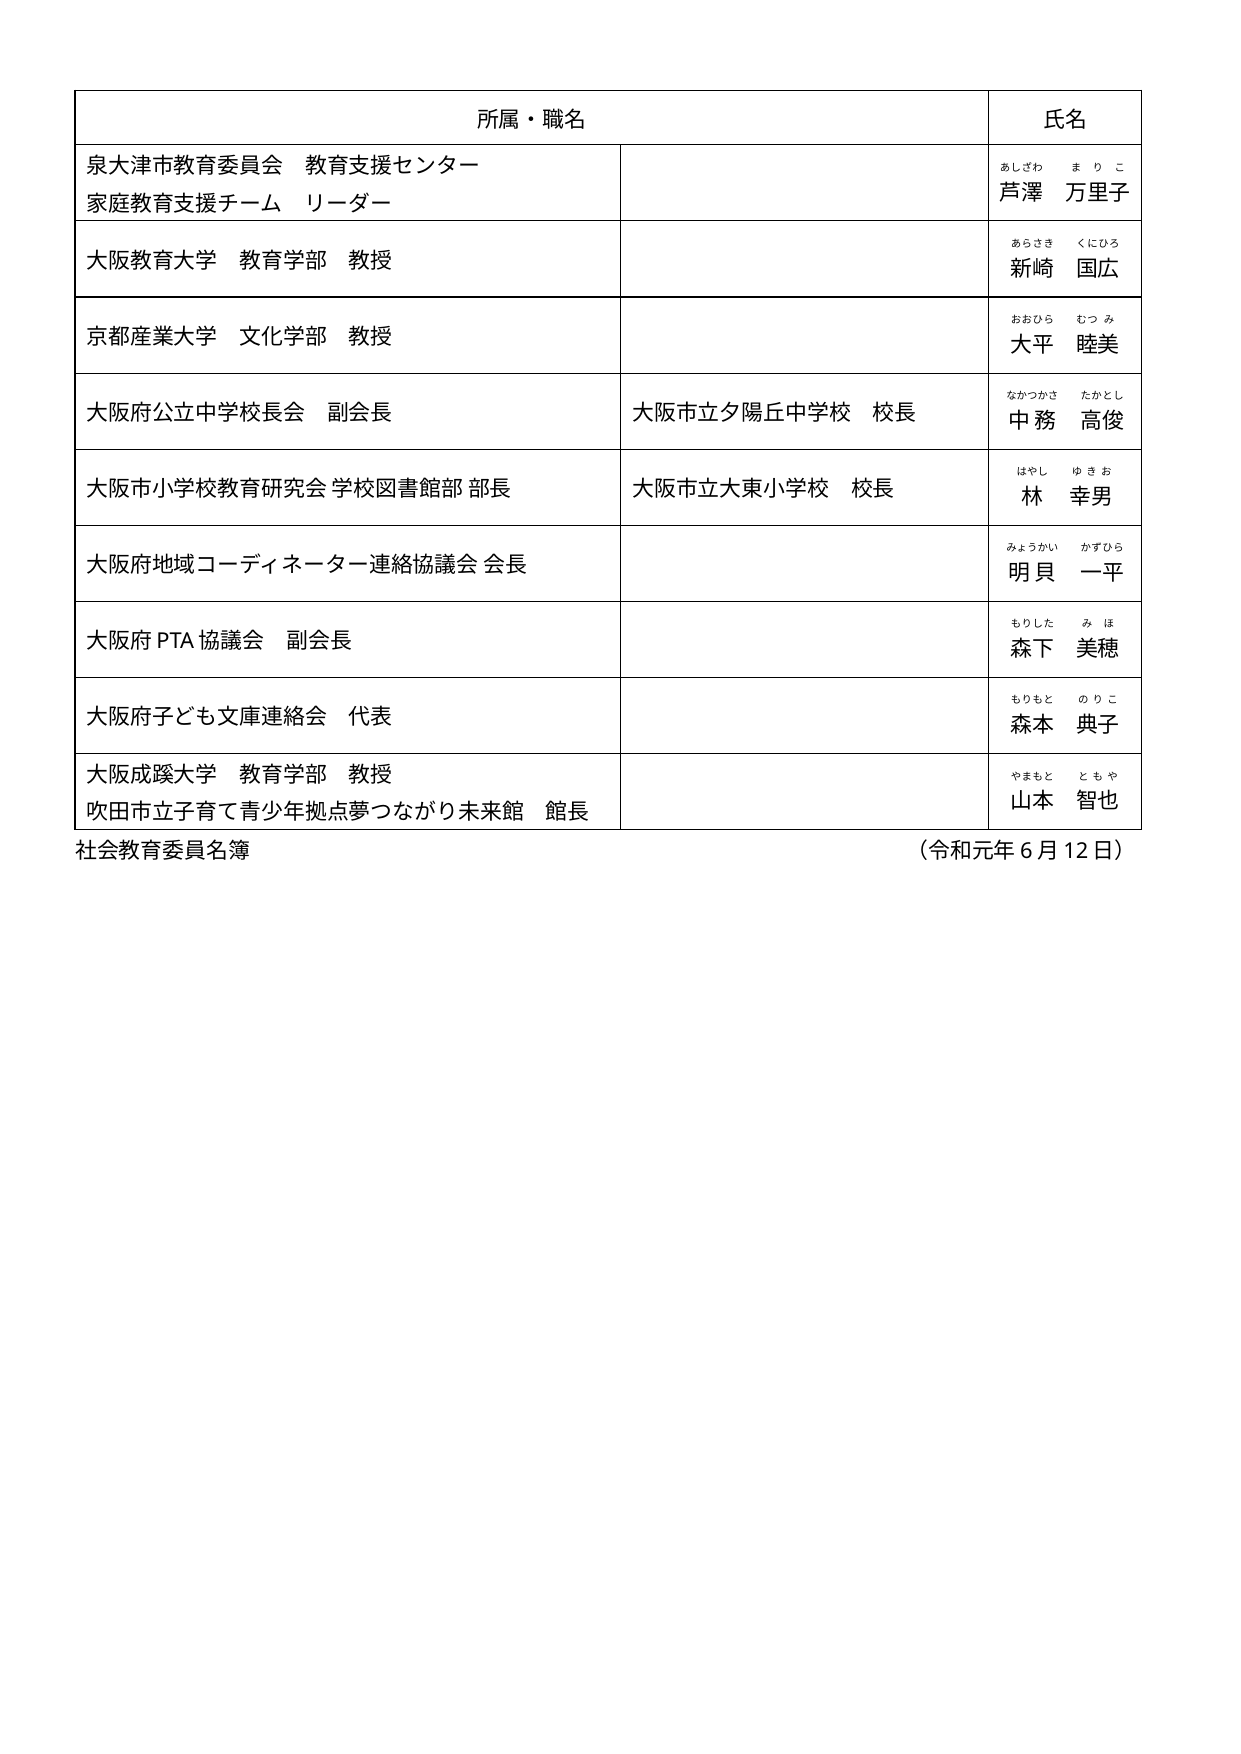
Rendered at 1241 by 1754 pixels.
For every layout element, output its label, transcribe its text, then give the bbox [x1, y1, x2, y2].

table_cell [989, 298, 1141, 372]
table_cell [989, 145, 1141, 220]
table_cell [621, 221, 988, 296]
table_cell 大阪成蹊大学 教育学部 教授 吹田市立子育て青少年拠点夢つながり未来館 館長 [76, 754, 620, 829]
table_cell [989, 221, 1141, 296]
table_cell [989, 602, 1141, 677]
table_cell [989, 450, 1141, 524]
table_cell [989, 526, 1141, 601]
table_cell 泉大津市教育委員会 教育支援センター 家庭教育支援チーム リーダー [76, 145, 620, 220]
table_cell [989, 678, 1141, 753]
table_cell 大阪市立大東小学校 校長 [621, 450, 988, 524]
table_cell 大阪教育大学 教育学部 教授 [76, 221, 620, 296]
table_header 氏名 [989, 91, 1141, 144]
table_cell 大阪府公立中学校長会 副会長 [76, 374, 620, 448]
table_cell 大阪市小学校教育研究会 学校図書館部 部長 [76, 450, 620, 524]
table_cell [621, 526, 988, 601]
table_cell [621, 678, 988, 753]
table_cell [621, 298, 988, 372]
table_header 所属・職名 [76, 91, 988, 144]
table_cell 大阪府地域コーディネーター連絡協議会 会長 [76, 526, 620, 601]
table_cell 大阪府子ども文庫連絡会 代表 [76, 678, 620, 753]
text 社会教育委員名簿 （令和元年6月12日） [75, 830, 1165, 867]
table_cell [621, 145, 988, 220]
table_cell [621, 602, 988, 677]
table_cell [989, 754, 1141, 829]
table_cell 大阪市立夕陽丘中学校 校長 [621, 374, 988, 448]
table_cell 大阪府PTA協議会 副会長 [76, 602, 620, 677]
table_cell [989, 374, 1141, 448]
table_cell 京都産業大学 文化学部 教授 [76, 298, 620, 372]
table_cell [621, 754, 988, 829]
